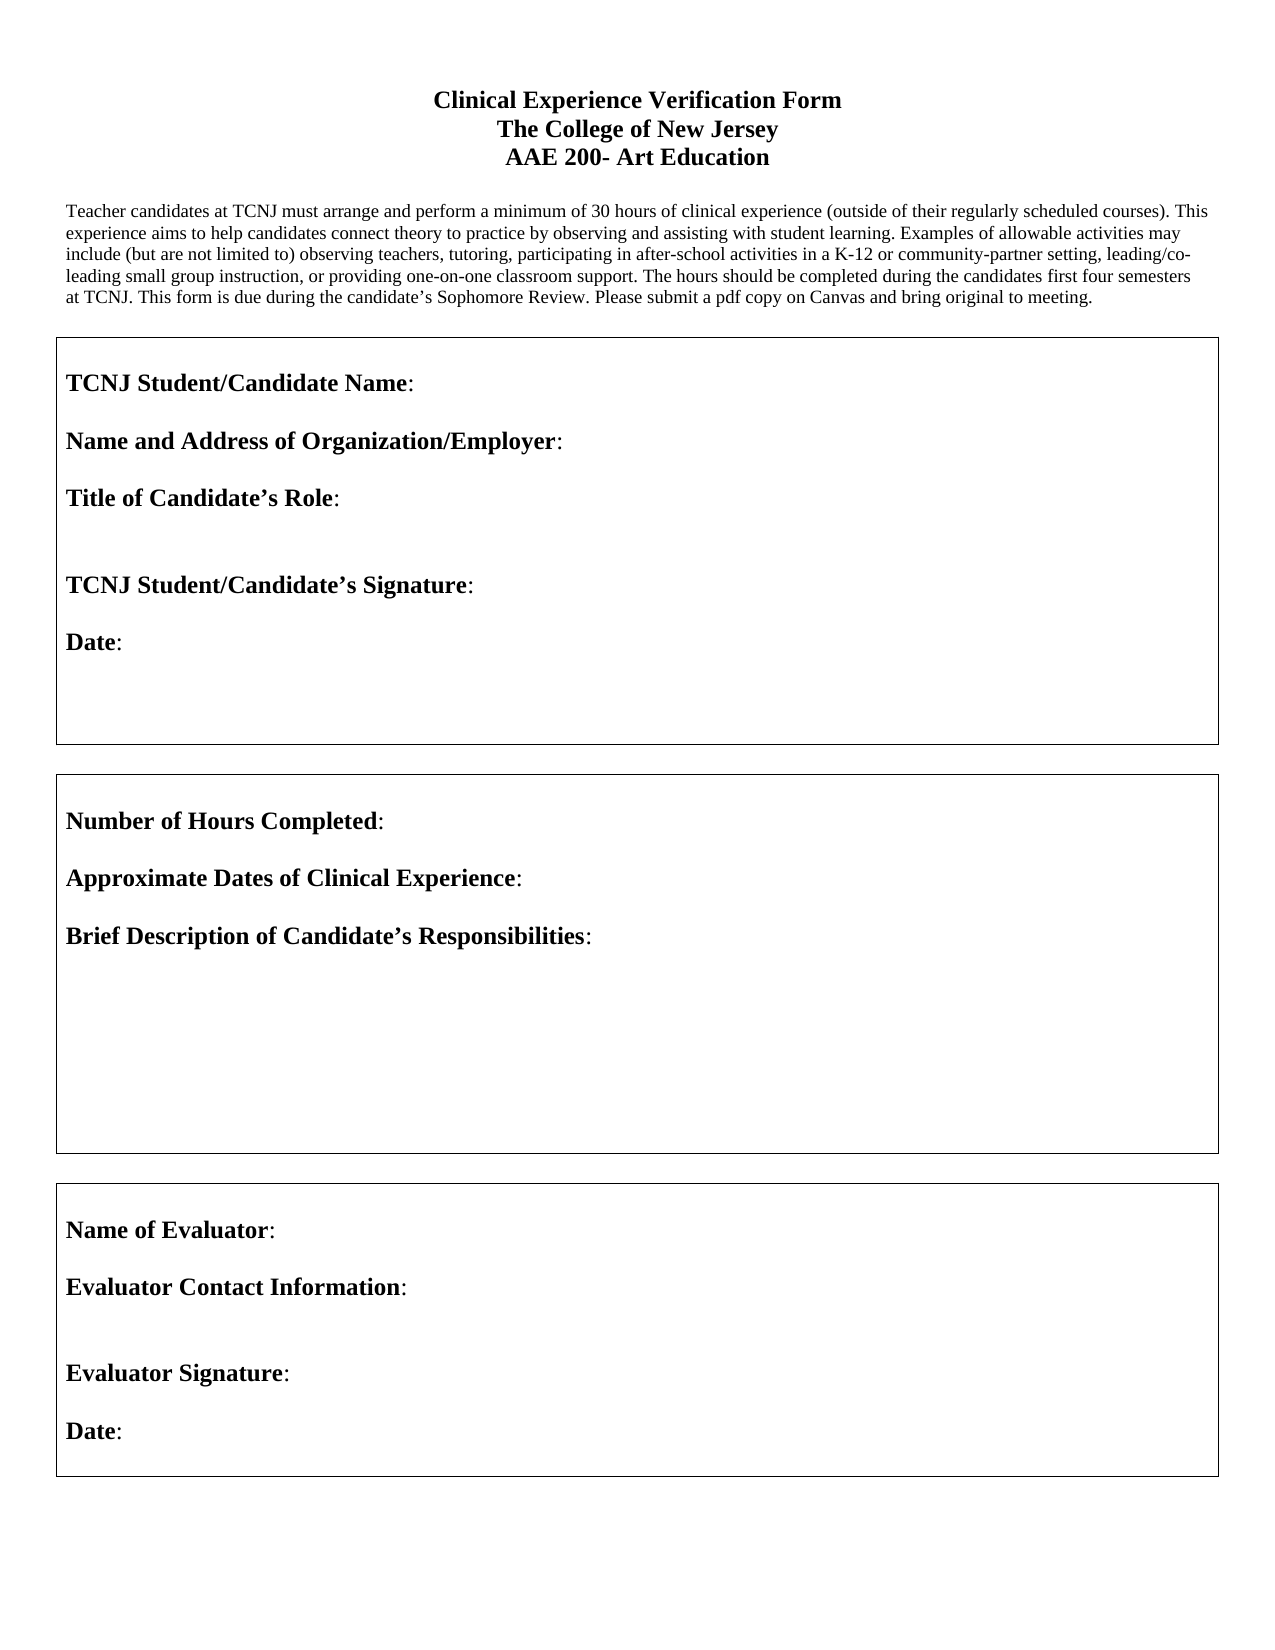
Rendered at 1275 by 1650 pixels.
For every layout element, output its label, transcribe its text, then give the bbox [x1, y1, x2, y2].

text Evaluator Contact Information: [66, 1272, 1209, 1301]
text Clinical Experience Verification Form [66, 85, 1209, 114]
text TCNJ Student/Candidate Name: [66, 368, 1209, 397]
text Date: [66, 1416, 1209, 1445]
text Name of Evaluator: [66, 1215, 1209, 1243]
text Name and Address of Organization/Employer: [66, 426, 1209, 455]
text Brief Description of Candidate’s Responsibilities: [66, 921, 1209, 978]
text Title of Candidate’s Role: [66, 483, 1209, 512]
text Number of Hours Completed: [66, 806, 1209, 835]
text Teacher candidates at TCNJ must arrange and perform a minimum of 30 hours of clinical experience (outside of their regularly scheduled courses). This experience aims to help candidates connect theory to practice by observing and assisting with student learning. Examples of allowable activities may include (but are not limited to) observing teachers, tutoring, participating in after-school activities in a K-12 or community-partner setting, leading/co-leading small group instruction, or providing one-on-one classroom support. The hours should be completed during the candidates first four semesters at TCNJ. This form is due during the candidate’s Sophomore Review. Please submit a pdf copy on Canvas and bring original to meeting. [66, 200, 1209, 308]
text AAE 200- Art Education [66, 142, 1209, 171]
text Date: [66, 627, 1209, 656]
text Approximate Dates of Clinical Experience: [66, 863, 1209, 892]
text Evaluator Signature: [66, 1358, 1209, 1387]
text TCNJ Student/Candidate’s Signature: [66, 570, 1209, 598]
text The College of New Jersey [66, 114, 1209, 142]
